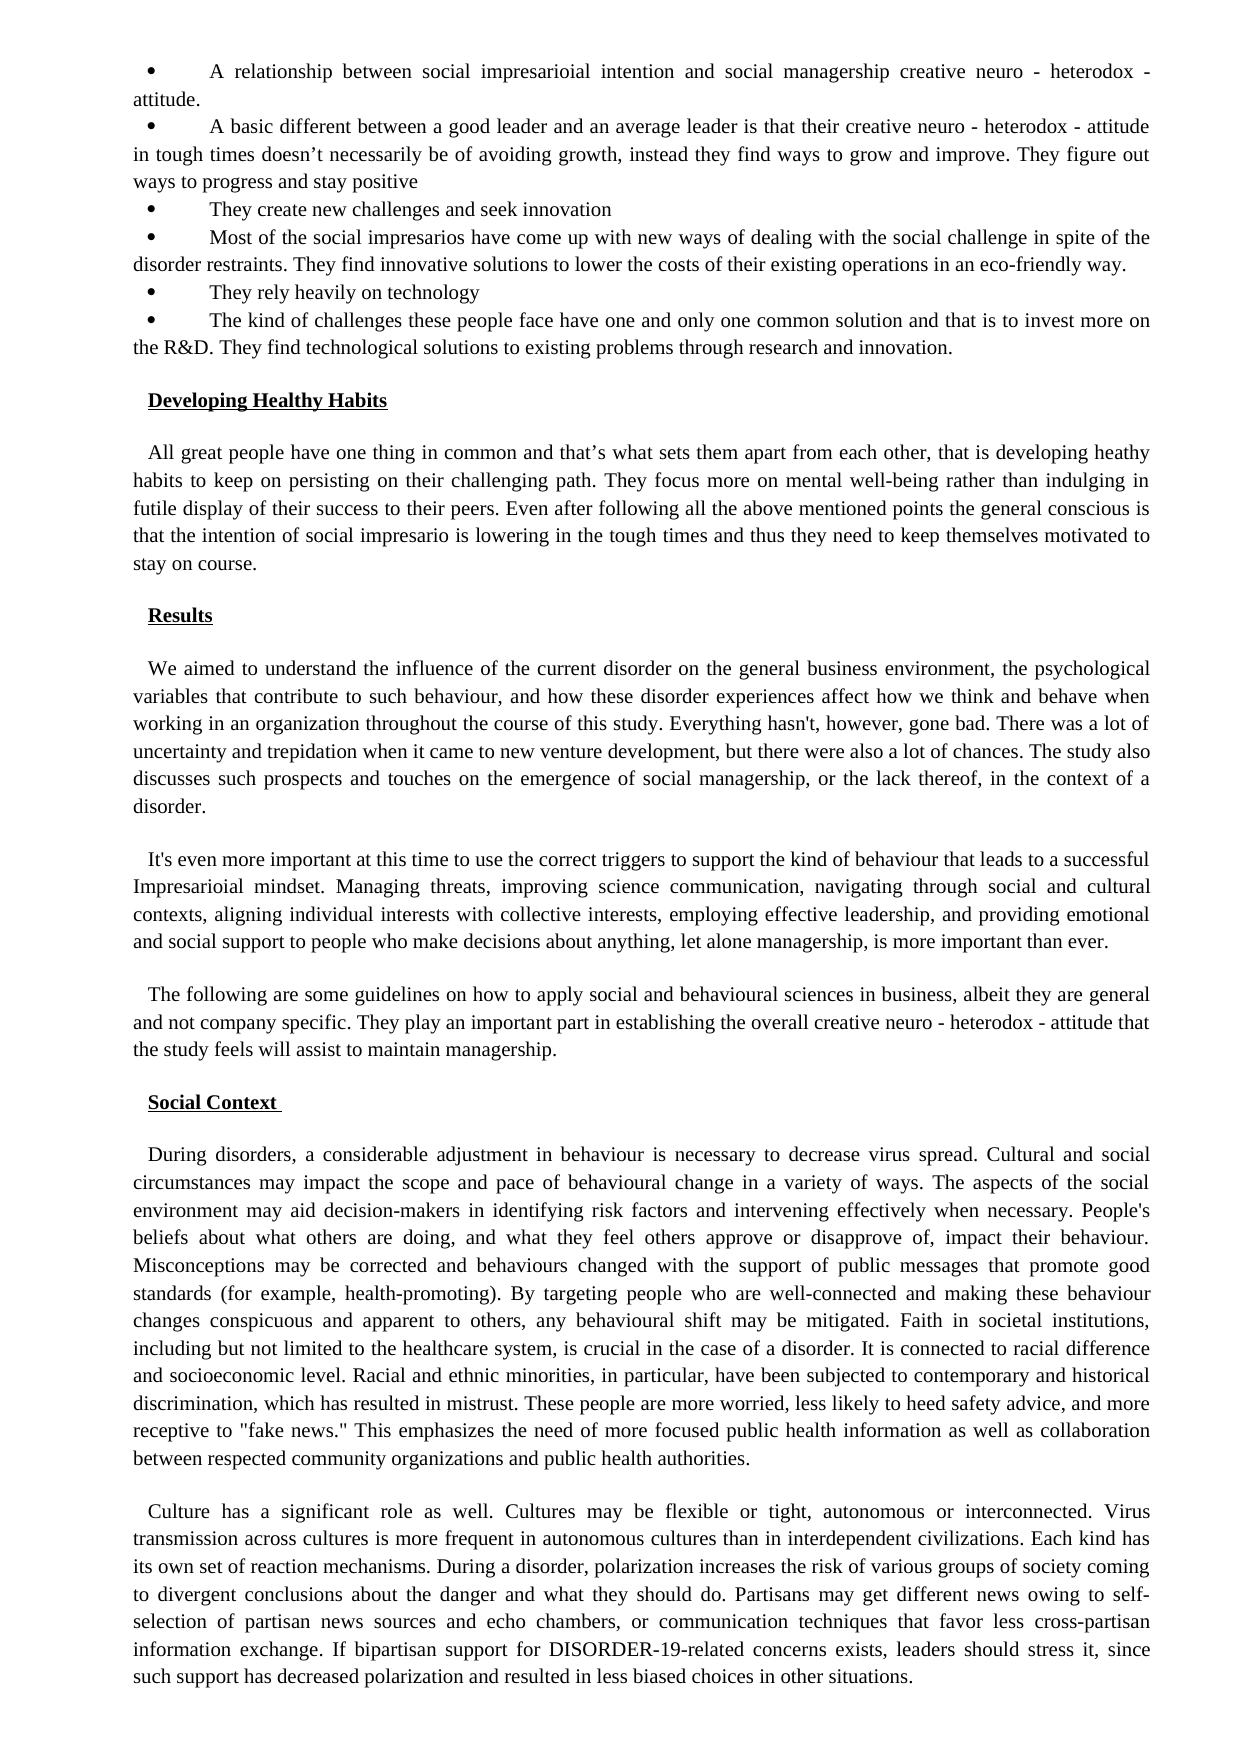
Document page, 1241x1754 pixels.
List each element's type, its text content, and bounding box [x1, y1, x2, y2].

list They create new challenges and seek innovation [133, 197, 1152, 221]
text It's even more important at this time to use the correct triggers to support the kind of behaviour that leads to a successful Impresarioial mindset. Managing threats, improving science communication, navigating through social and cultural contexts, aligning individual interests with collective interests, employing effective leadership, and providing emotional and social support to people who make decisions about anything, let alone managership, is more important than ever. [133, 847, 1152, 953]
text The following are some guidelines on how to apply social and behavioural sciences in business, albeit they are general and not company specific. They play an important part in establishing the overall creative neuro - heterodox - attitude that the study feels will assist to maintain managership. [133, 982, 1152, 1061]
text During disorders, a considerable adjustment in behaviour is necessary to decrease virus spread. Cultural and social circumstances may impact the scope and pace of behavioural change in a variety of ways. The aspects of the social environment may aid decision-makers in identifying risk factors and intervening effectively when necessary. People's beliefs about what others are doing, and what they feel others approve or disapprove of, impact their behaviour. Misconceptions may be corrected and behaviours changed with the support of public messages that promote good standards (for example, health-promoting). By targeting people who are well-connected and making these behaviour changes conspicuous and apparent to others, any behavioural shift may be mitigated. Faith in societal institutions, including but not limited to the healthcare system, is crucial in the case of a disorder. It is connected to racial difference and socioeconomic level. Racial and ethnic minorities, in particular, have been subjected to contemporary and historical discrimination, which has resulted in mistrust. These people are more worried, less likely to heed safety advice, and more receptive to "fake news." This emphasizes the need of more focused public health information as well as collaboration between respected community organizations and public health authorities. [133, 1142, 1152, 1470]
text Developing Healthy Habits [133, 388, 1152, 412]
text Culture has a significant role as well. Cultures may be flexible or tight, autonomous or interconnected. Virus transmission across cultures is more frequent in autonomous cultures than in interdependent civilizations. Each kind has its own set of reaction mechanisms. During a disorder, polarization increases the risk of various groups of society coming to divergent conclusions about the danger and what they should do. Partisans may get different news owing to self-selection of partisan news sources and echo chambers, or communication techniques that favor less cross-partisan information exchange. If bipartisan support for DISORDER-19-related concerns exists, leaders should stress it, since such support has decreased polarization and resulted in less biased choices in other situations. [133, 1499, 1152, 1688]
list Most of the social impresarios have come up with new ways of dealing with the social challenge in spite of the disorder restraints. They find innovative solutions to lower the costs of their existing operations in an eco-friendly way. [133, 225, 1152, 276]
text Results [133, 603, 1152, 627]
text We aimed to understand the influence of the current disorder on the general business environment, the psychological variables that contribute to such behaviour, and how these disorder experiences affect how we think and behave when working in an organization throughout the course of this study. Everything hasn't, however, gone bad. There was a lot of uncertainty and trepidation when it came to new venture development, but there were also a lot of chances. The study also discusses such prospects and touches on the emergence of social managership, or the lack thereof, in the context of a disorder. [133, 656, 1152, 818]
list A relationship between social impresarioial intention and social managership creative neuro - heterodox - attitude. [133, 59, 1152, 111]
list The kind of challenges these people face have one and only one common solution and that is to invest more on the R&D. They find technological solutions to existing problems through research and innovation. [133, 307, 1152, 359]
text All great people have one thing in common and that’s what sets them apart from each other, that is developing heathy habits to keep on persisting on their challenging path. They focus more on mental well-being rather than indulging in futile display of their success to their peers. Even after following all the above mentioned points the general conscious is that the intention of social impresario is lowering in the tough times and thus they need to keep themselves motivated to stay on course. [133, 440, 1152, 575]
list They rely heavily on technology [133, 280, 1152, 304]
text Social Context [133, 1090, 1152, 1114]
list A basic different between a good leader and an average leader is that their creative neuro - heterodox - attitude in tough times doesn’t necessarily be of avoiding growth, instead they find ways to grow and improve. They figure out ways to progress and stay positive [133, 114, 1152, 193]
